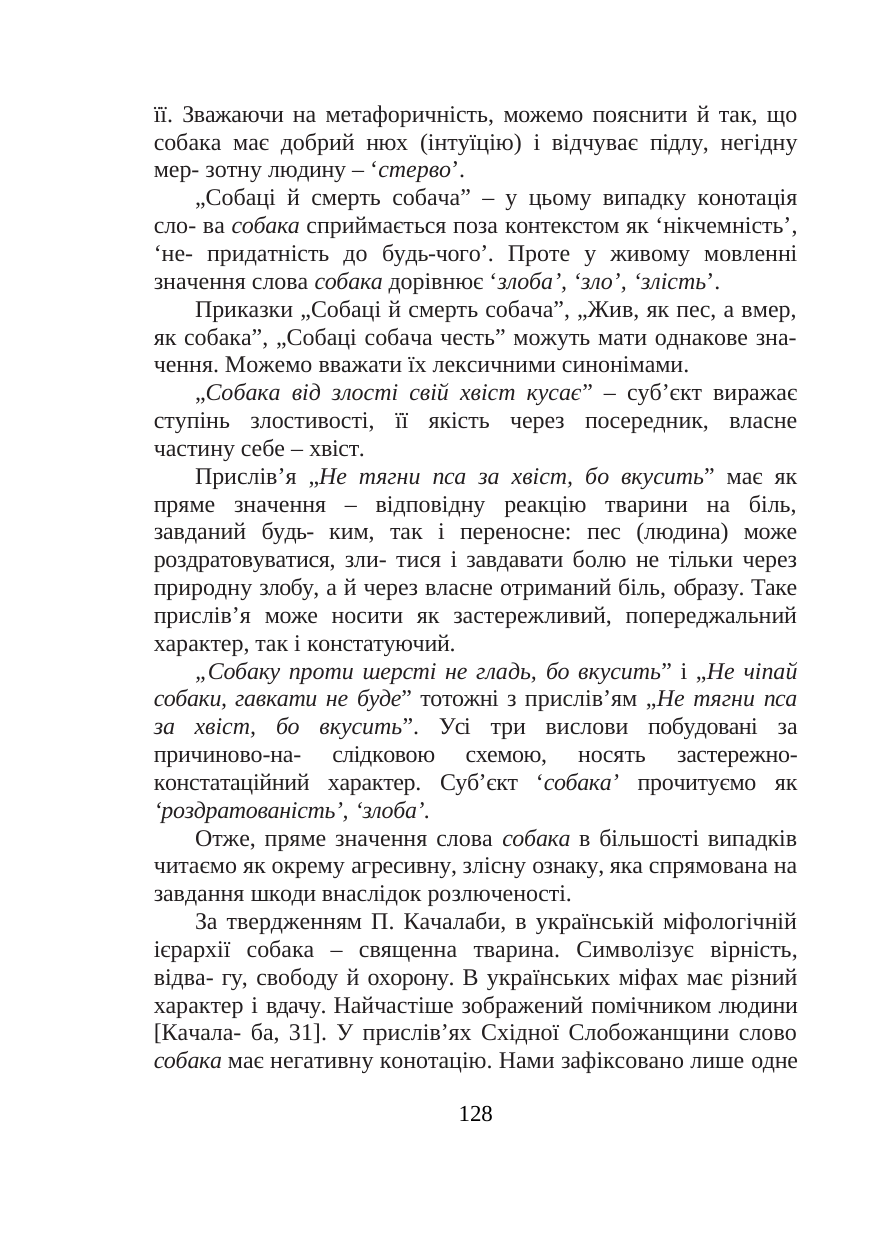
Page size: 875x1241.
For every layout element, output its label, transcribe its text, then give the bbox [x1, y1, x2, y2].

text її. Зважаючи на метафоричність, можемо пояснити й так, що собака має добрий нюх (інтуїцію) і відчуває підлу, негідну мер- зотну людину – ‘стерво’. [153, 100, 797, 183]
text „Собаку проти шерсті не гладь, бо вкусить” і „Не чіпай собаки, гавкати не буде” тотожні з прислів’ям „Не тягни пса за хвіст, бо вкусить”. Усі три вислови побудовані за причиново-на- слідковою схемою, носять застережно-констатаційний характер. Суб’єкт ‘собака’ прочитуємо як ‘роздратованість’, ‘злоба’. [153, 657, 797, 823]
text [153, 907, 798, 1074]
text Прислів’я „Не тягни пса за хвіст, бо вкусить” має як пряме значення – відповідну реакцію тварини на біль, завданий будь- ким, так і переносне: пес (людина) може роздратовуватися, зли- тися і завдавати болю не тільки через природну злобу, а й через власне отриманий біль, образу. Таке прислів’я може носити як застережливий, попереджальний характер, так і констатуючий. [153, 462, 797, 656]
text Отже, пряме значення слова собака в більшості випадків читаємо як окрему агресивну, злісну ознаку, яка спрямована на завдання шкоди внаслідок розлюченості. [153, 824, 797, 907]
text Приказки „Собаці й смерть собача”, „Жив, як пес, а вмер, як собака”, „Собаці собача честь” можуть мати однакове зна- чення. Можемо вважати їх лексичними синонімами. [153, 295, 798, 378]
text „Собака від злості свій хвіст кусає” – суб’єкт виражає ступінь злостивості, її якість через посередник, власне частину себе – хвіст. [153, 378, 797, 462]
text „Собаці й смерть собача” – у цьому випадку конотація сло- ва собака сприймається поза контекстом як ‘нікчемність’, ‘не- придатність до будь-чого’. Проте у живому мовленні значення слова собака дорівнює ‘злоба’, ‘зло’, ‘злість’. [153, 183, 797, 294]
